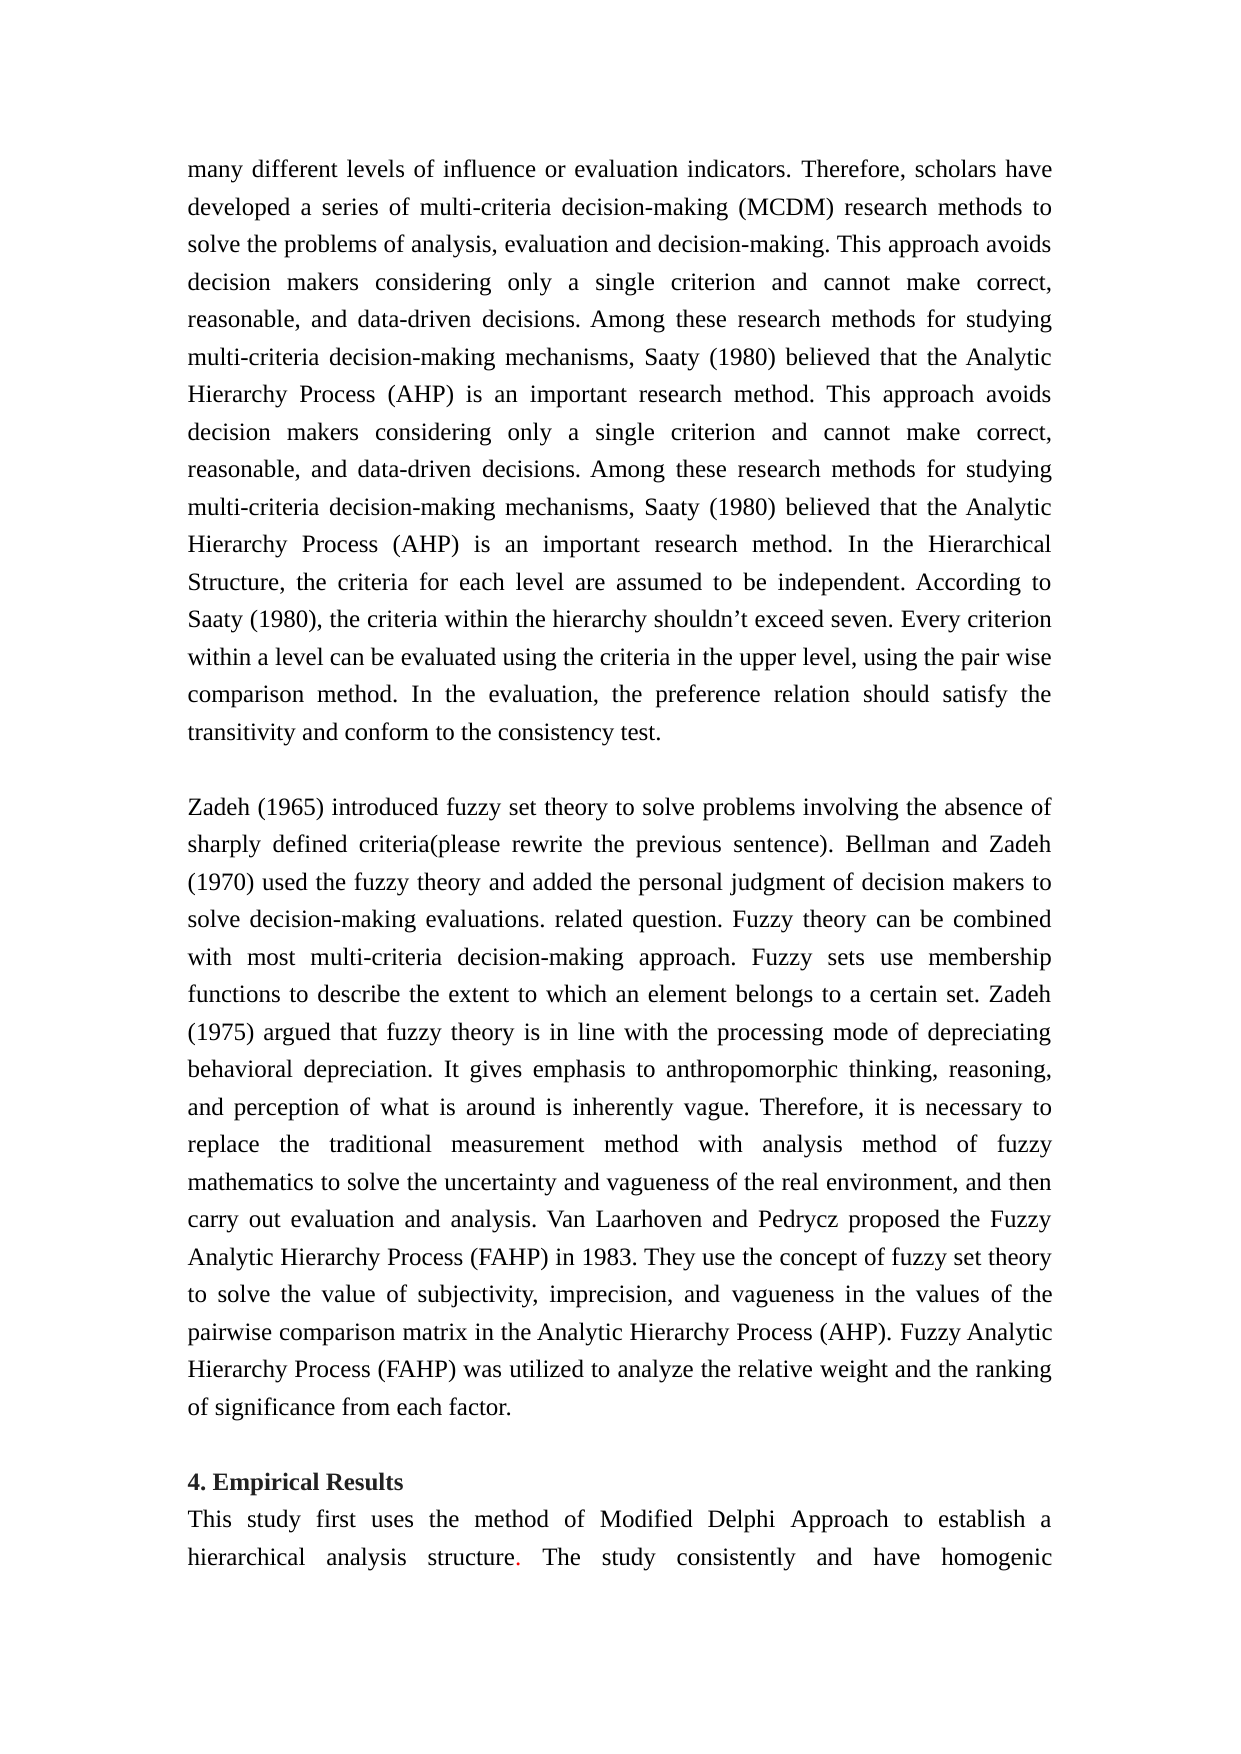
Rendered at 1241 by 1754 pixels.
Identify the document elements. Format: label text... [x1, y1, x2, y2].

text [187, 150, 1053, 750]
text 4. Empirical Results [187, 1462, 1053, 1500]
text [187, 1500, 1053, 1575]
text Zadeh (1965) introduced fuzzy set theory to solve problems involving the absence of sharply defined criteria(please rewrite the previous sentence). Bellman and Zadeh (1970) used the fuzzy theory and added the personal judgment of decision makers to solve decision-making evaluations. related question. Fuzzy theory can be combined with most multi-criteria decision-making approach. Fuzzy sets use membership functions to describe the extent to which an element belongs to a certain set. Zadeh (1975) argued that fuzzy theory is in line with the processing mode of depreciating behavioral depreciation. It gives emphasis to anthropomorphic thinking, reasoning, and perception of what is around is inherently vague. Therefore, it is necessary to replace the traditional measurement method with analysis method of fuzzy mathematics to solve the uncertainty and vagueness of the real environment, and then carry out evaluation and analysis. Van Laarhoven and Pedrycz proposed the Fuzzy Analytic Hierarchy Process (FAHP) in 1983. They use the concept of fuzzy set theory to solve the value of subjectivity, imprecision, and vagueness in the values ​​of the pairwise comparison matrix in the Analytic Hierarchy Process (AHP). Fuzzy Analytic Hierarchy Process (FAHP) was utilized to analyze the relative weight and the ranking of significance from each factor. [187, 787, 1053, 1425]
